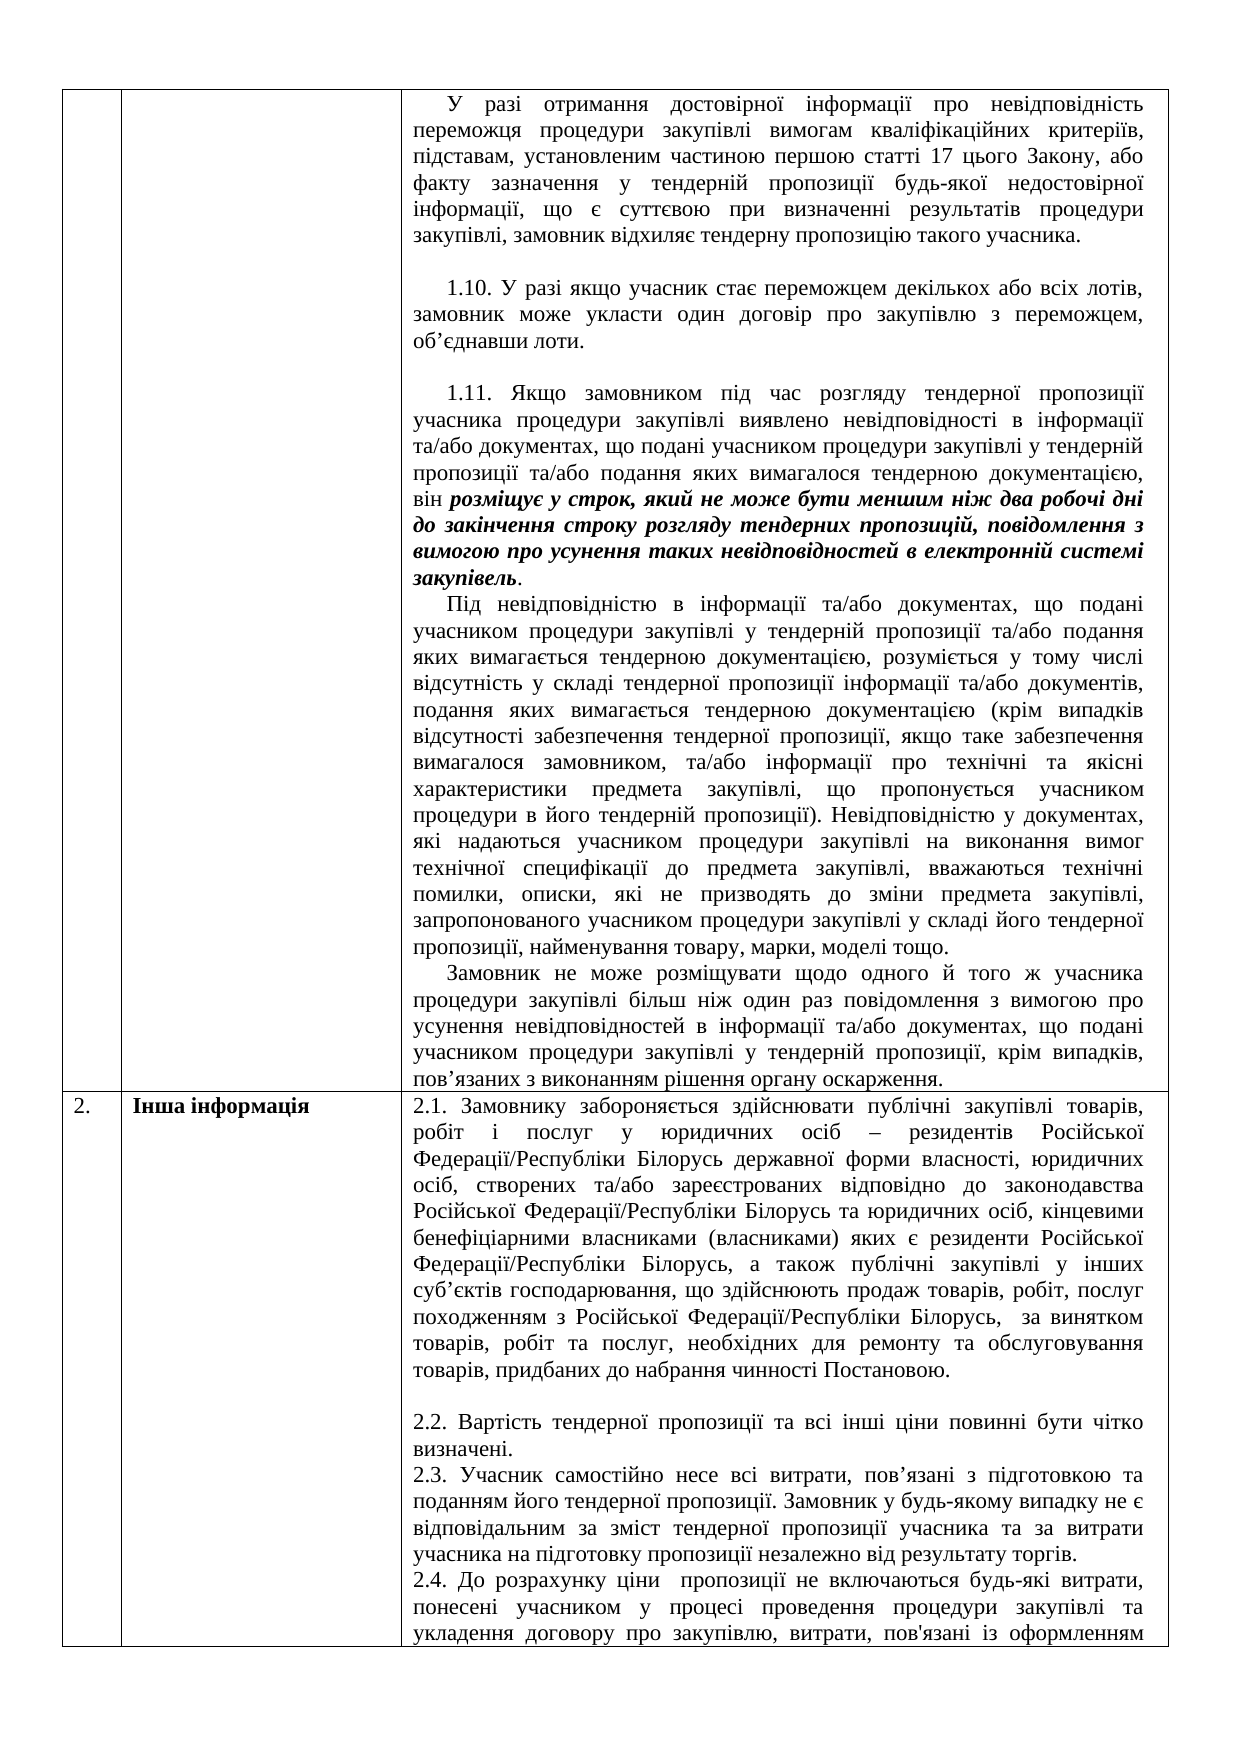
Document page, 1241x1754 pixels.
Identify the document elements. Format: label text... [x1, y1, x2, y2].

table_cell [122, 90, 401, 1091]
table_cell Інша інформація [122, 1092, 401, 1646]
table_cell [402, 1092, 1168, 1646]
table_cell [63, 90, 121, 1091]
table_cell 2. [63, 1092, 121, 1646]
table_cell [402, 90, 1168, 1091]
